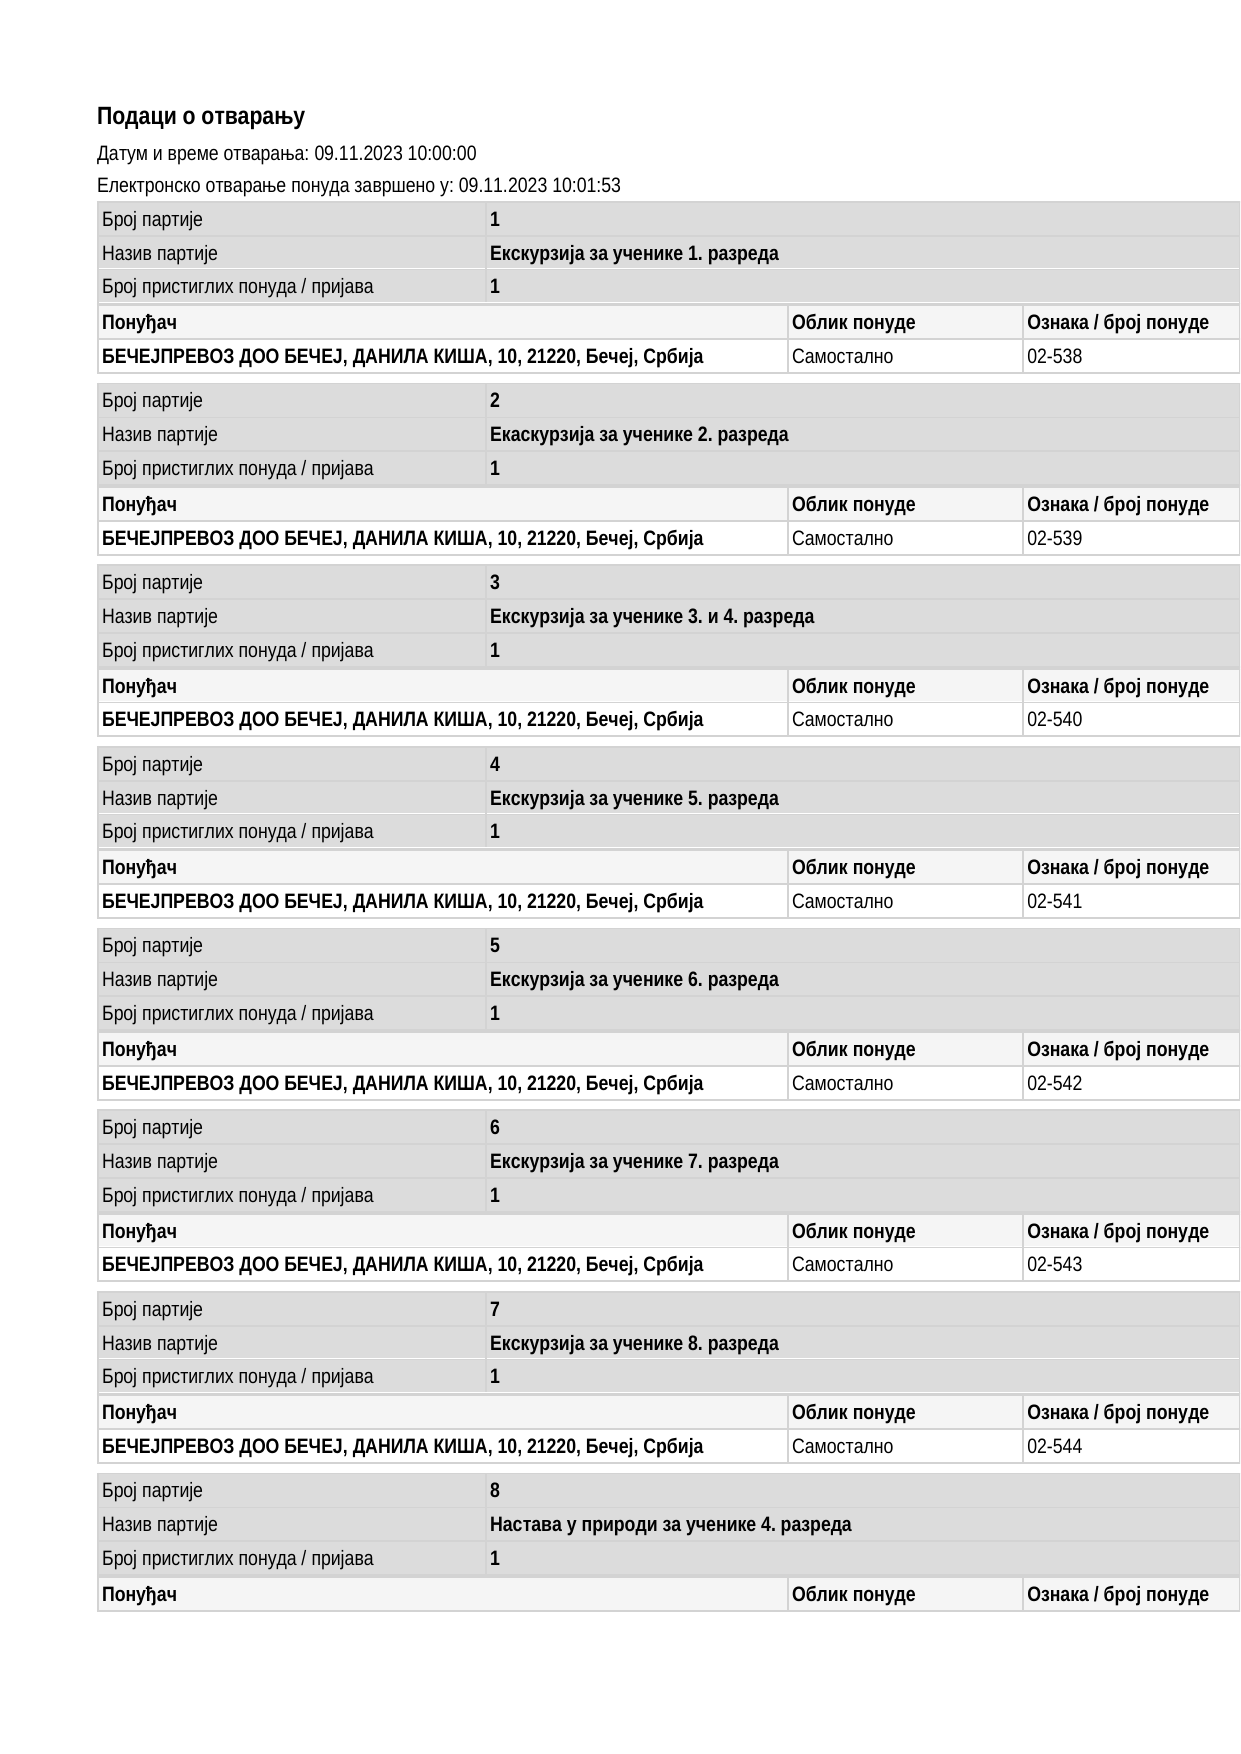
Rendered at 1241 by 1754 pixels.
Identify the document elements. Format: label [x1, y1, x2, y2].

table_header [89, 97, 1240, 1630]
